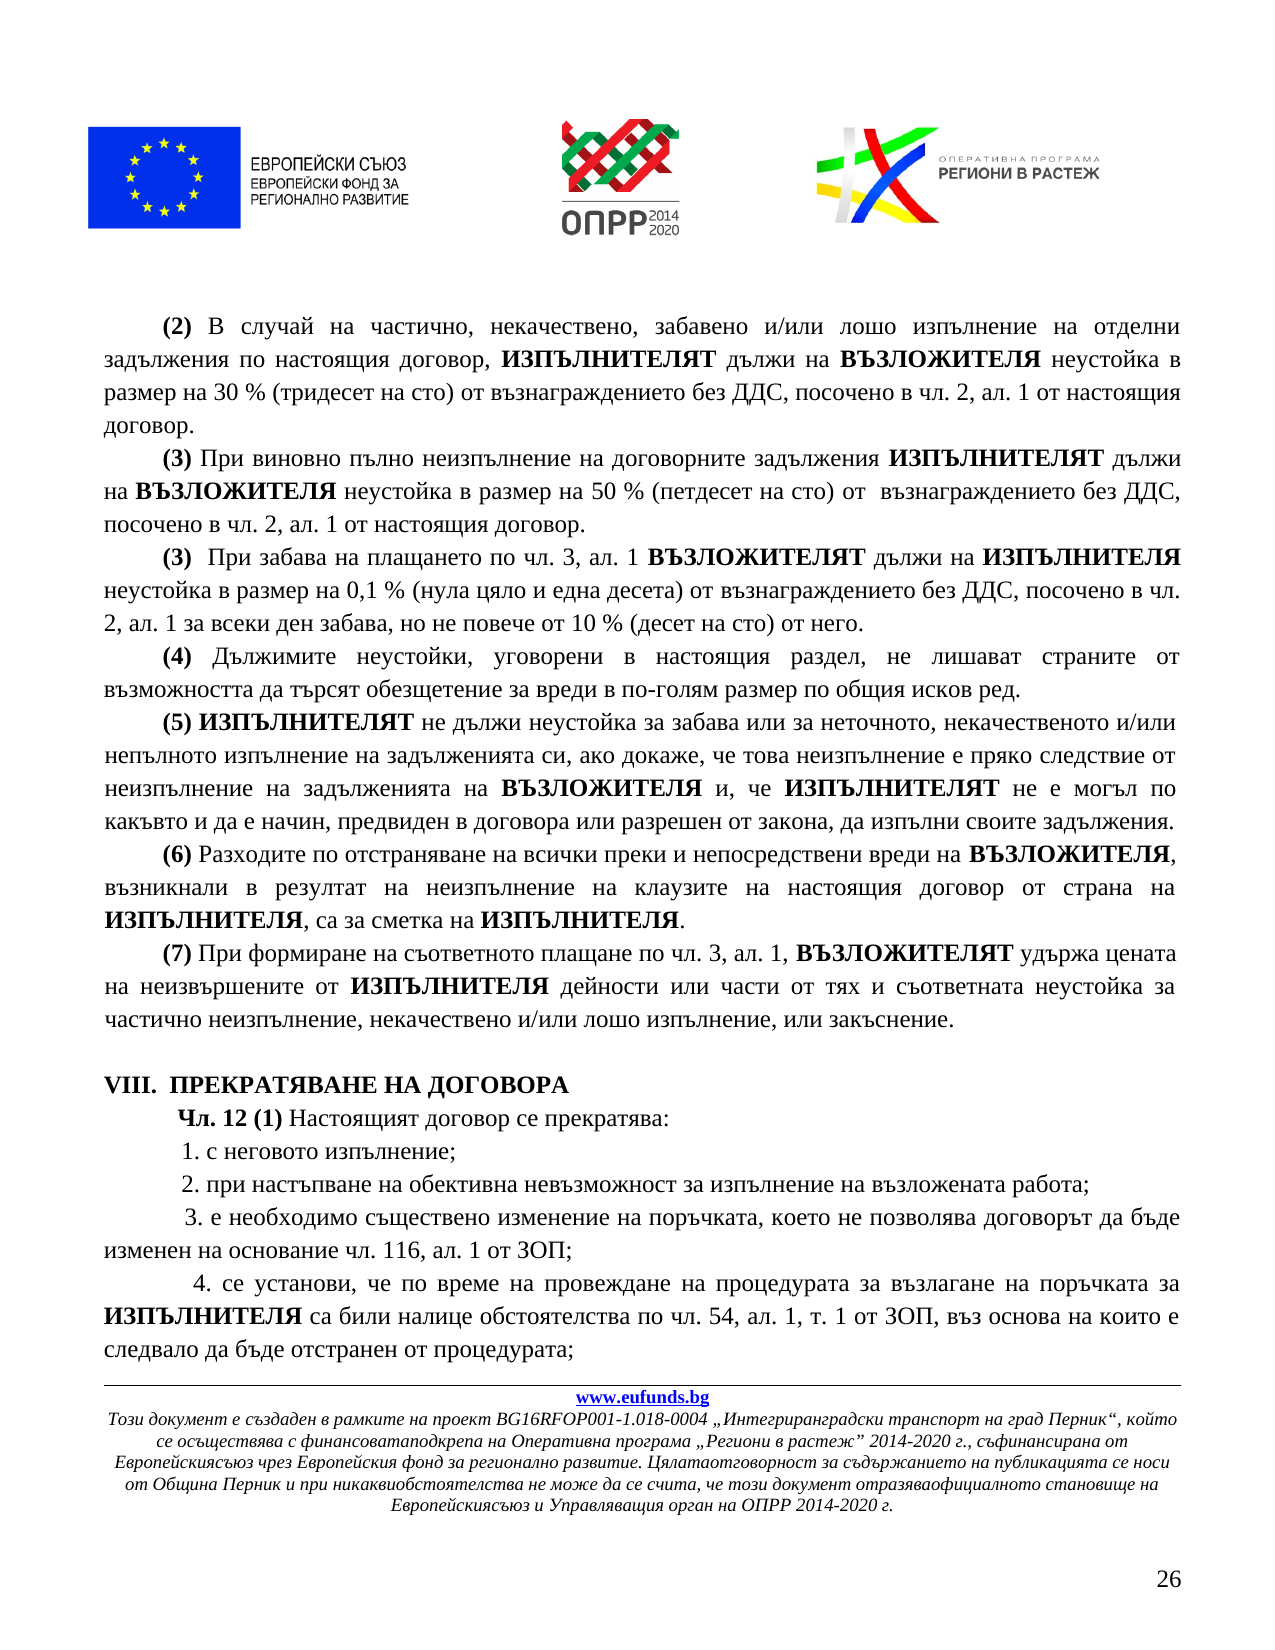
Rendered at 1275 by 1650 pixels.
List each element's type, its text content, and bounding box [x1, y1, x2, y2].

text 3. е необходимо съществено изменение на поръчката, което не позволява договорът да бъдe изменен на основание чл. 116, ал. 1 от ЗОП; [103, 1202, 1181, 1264]
text Чл. 12 (1) Настоящият договор се прекратява: [103, 1103, 1181, 1132]
text (4) Дължимите неустойки, уговорени в настоящия раздел, не лишават страните от възможността да търсят обезщетение за вреди в по-голям размер по общия исков ред. [103, 641, 1181, 703]
text 4. се установи, че по време на провеждане на процедурата за възлагане на поръчката за ИЗПЪЛНИТЕЛЯ са били налице обстоятелства по чл. 54, ал. 1, т. 1 от ЗОП, въз основа на които е следвало да бъде отстранен от процедурата; [103, 1268, 1181, 1363]
picture [562, 119, 682, 241]
text (7) При формиране на съответното плащане по чл. 3, ал. 1, ВЪЗЛОЖИТЕЛЯТ удържа цената на неизвършените от ИЗПЪЛНИТЕЛЯ дейности или части от тях и съответната неустойка за частично неизпълнение, некачествено и/или лошо изпълнение, или закъснение. [104, 938, 1176, 1033]
text (5) ИЗПЪЛНИТЕЛЯТ не дължи неустойка за забава или за неточното, некачественото и/или непълното изпълнение на задълженията си, ако докаже, че това неизпълнение е пряко следствие от неизпълнение на задълженията на ВЪЗЛОЖИТЕЛЯ и, че ИЗПЪЛНИТЕЛЯТ не е могъл по какъвто и да е начин, предвиден в договора или разрешен от закона, да изпълни своите задължения. [104, 707, 1176, 835]
text (2) В случай на частично, некачествено, забавено и/или лошо изпълнение на отделни задължения по настоящия договор, ИЗПЪЛНИТЕЛЯТ дължи на ВЪЗЛОЖИТЕЛЯ неустойка в размер на 30 % (тридесет на сто) от възнаграждението без ДДС, посочено в чл. 2, ал. 1 от настоящия договор. [103, 311, 1181, 438]
text 1. с неговото изпълнение; [103, 1136, 1181, 1165]
picture [801, 119, 1121, 230]
picture [73, 115, 437, 242]
text 2. при настъпване на обективна невъзможност за изпълнение на възложената работа; [103, 1169, 1181, 1198]
text (3) При забава на плащането по чл. 3, ал. 1 ВЪЗЛОЖИТЕЛЯТ дължи на ИЗПЪЛНИТЕЛЯ неустойка в размер на 0,1 % (нула цяло и една десета) от възнаграждението без ДДС, посочено в чл. 2, ал. 1 за всеки ден забава, но не повече от 10 % (десет на сто) от него. [103, 542, 1181, 637]
text (6) Разходите по отстраняване на всички преки и непосредствени вреди на ВЪЗЛОЖИТЕЛЯ, възникнали в резултат на неизпълнение на клаузите на настоящия договор от страна на ИЗПЪЛНИТЕЛЯ, са за сметка на ИЗПЪЛНИТЕЛЯ. [104, 839, 1176, 934]
text VIII. ПРЕКРАТЯВАНЕ НА ДОГОВОРА [103, 1070, 1181, 1099]
text (3) При виновно пълно неизпълнение на договорните задължения ИЗПЪЛНИТЕЛЯТ дължи на ВЪЗЛОЖИТЕЛЯ неустойка в размер на 50 % (петдесет на сто) от възнаграждението без ДДС, посочено в чл. 2, ал. 1 от настоящия договор. [103, 443, 1181, 538]
